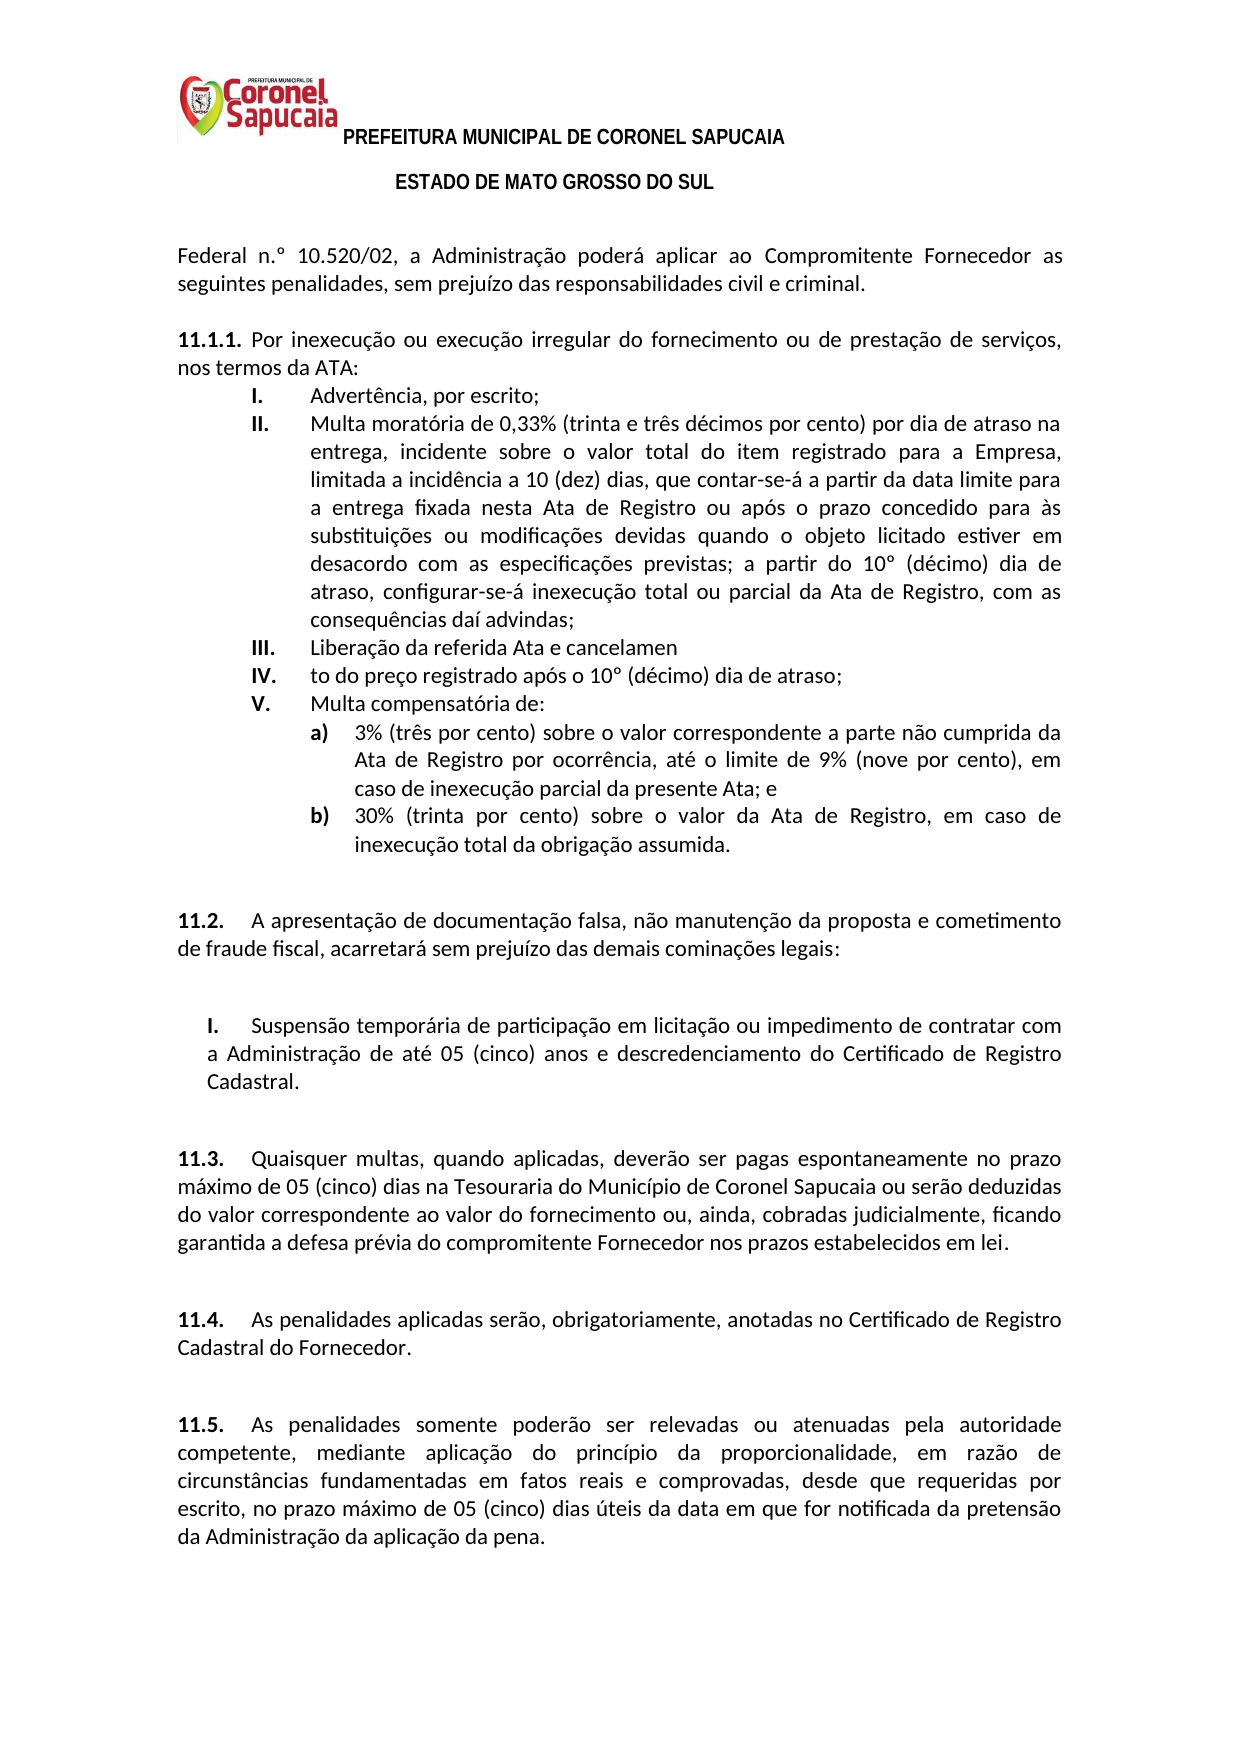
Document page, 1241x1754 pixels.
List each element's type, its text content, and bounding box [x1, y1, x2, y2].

list Suspensão temporária de participação em licitação ou impedimento de contratar com a Administração de até 05 (cinco) anos e descredenciamento do Certificado de Registro Cadastral. [207, 1011, 1063, 1096]
list Por inexecução ou execução irregular do fornecimento ou de prestação de serviços, nos termos da ATA: [177, 325, 1063, 381]
list 3% (três por cento) sobre o valor correspondente a parte não cumprida da Ata de Registro por ocorrência, até o limite de 9% (nove por cento), em caso de inexecução parcial da presente Ata; e [310, 718, 1063, 802]
list Liberação da referida Ata e cancelamen [251, 633, 1063, 662]
list Advertência, por escrito; [251, 381, 1063, 409]
list to do preço registrado após o 10º (décimo) dia de atraso; [251, 662, 1063, 689]
list A apresentação de documentação falsa, não manutenção da proposta e cometimento de fraude fiscal, acarretará sem prejuízo das demais cominações legais: [177, 907, 1063, 963]
list Multa compensatória de: [251, 689, 1063, 718]
picture [177, 73, 343, 144]
list As penalidades somente poderão ser relevadas ou atenuadas pela autoridade competente, mediante aplicação do princípio da proporcionalidade, em razão de circunstâncias fundamentadas em fatos reais e comprovadas, desde que requeridas por escrito, no prazo máximo de 05 (cinco) dias úteis da data em que for notificada da pretensão da Administração da aplicação da pena. [177, 1410, 1063, 1550]
list Quaisquer multas, quando aplicadas, deverão ser pagas espontaneamente no prazo máximo de 05 (cinco) dias na Tesouraria do Município de Coronel Sapucaia ou serão deduzidas do valor correspondente ao valor do fornecimento ou, ainda, cobradas judicialmente, ficando garantida a defesa prévia do compromitente Fornecedor nos prazos estabelecidos em lei. [177, 1144, 1063, 1256]
list As penalidades aplicadas serão, obrigatoriamente, anotadas no Certificado de Registro Cadastral do Fornecedor. [177, 1305, 1063, 1361]
list 30% (trinta por cento) sobre o valor da Ata de Registro, em caso de inexecução total da obrigação assumida. [310, 802, 1063, 858]
list Multa moratória de 0,33% (trinta e três décimos por cento) por dia de atraso na entrega, incidente sobre o valor total do item registrado para a Empresa, limitada a incidência a 10 (dez) dias, que contar-se-á a partir da data limite para a entrega fixada nesta Ata de Registro ou após o prazo concedido para às substituições ou modificações devidas quando o objeto licitado estiver em desacordo com as especificações previstas; a partir do 10º (décimo) dia de atraso, configurar-se-á inexecução total ou parcial da Ata de Registro, com as consequências daí advindas; [251, 409, 1063, 633]
